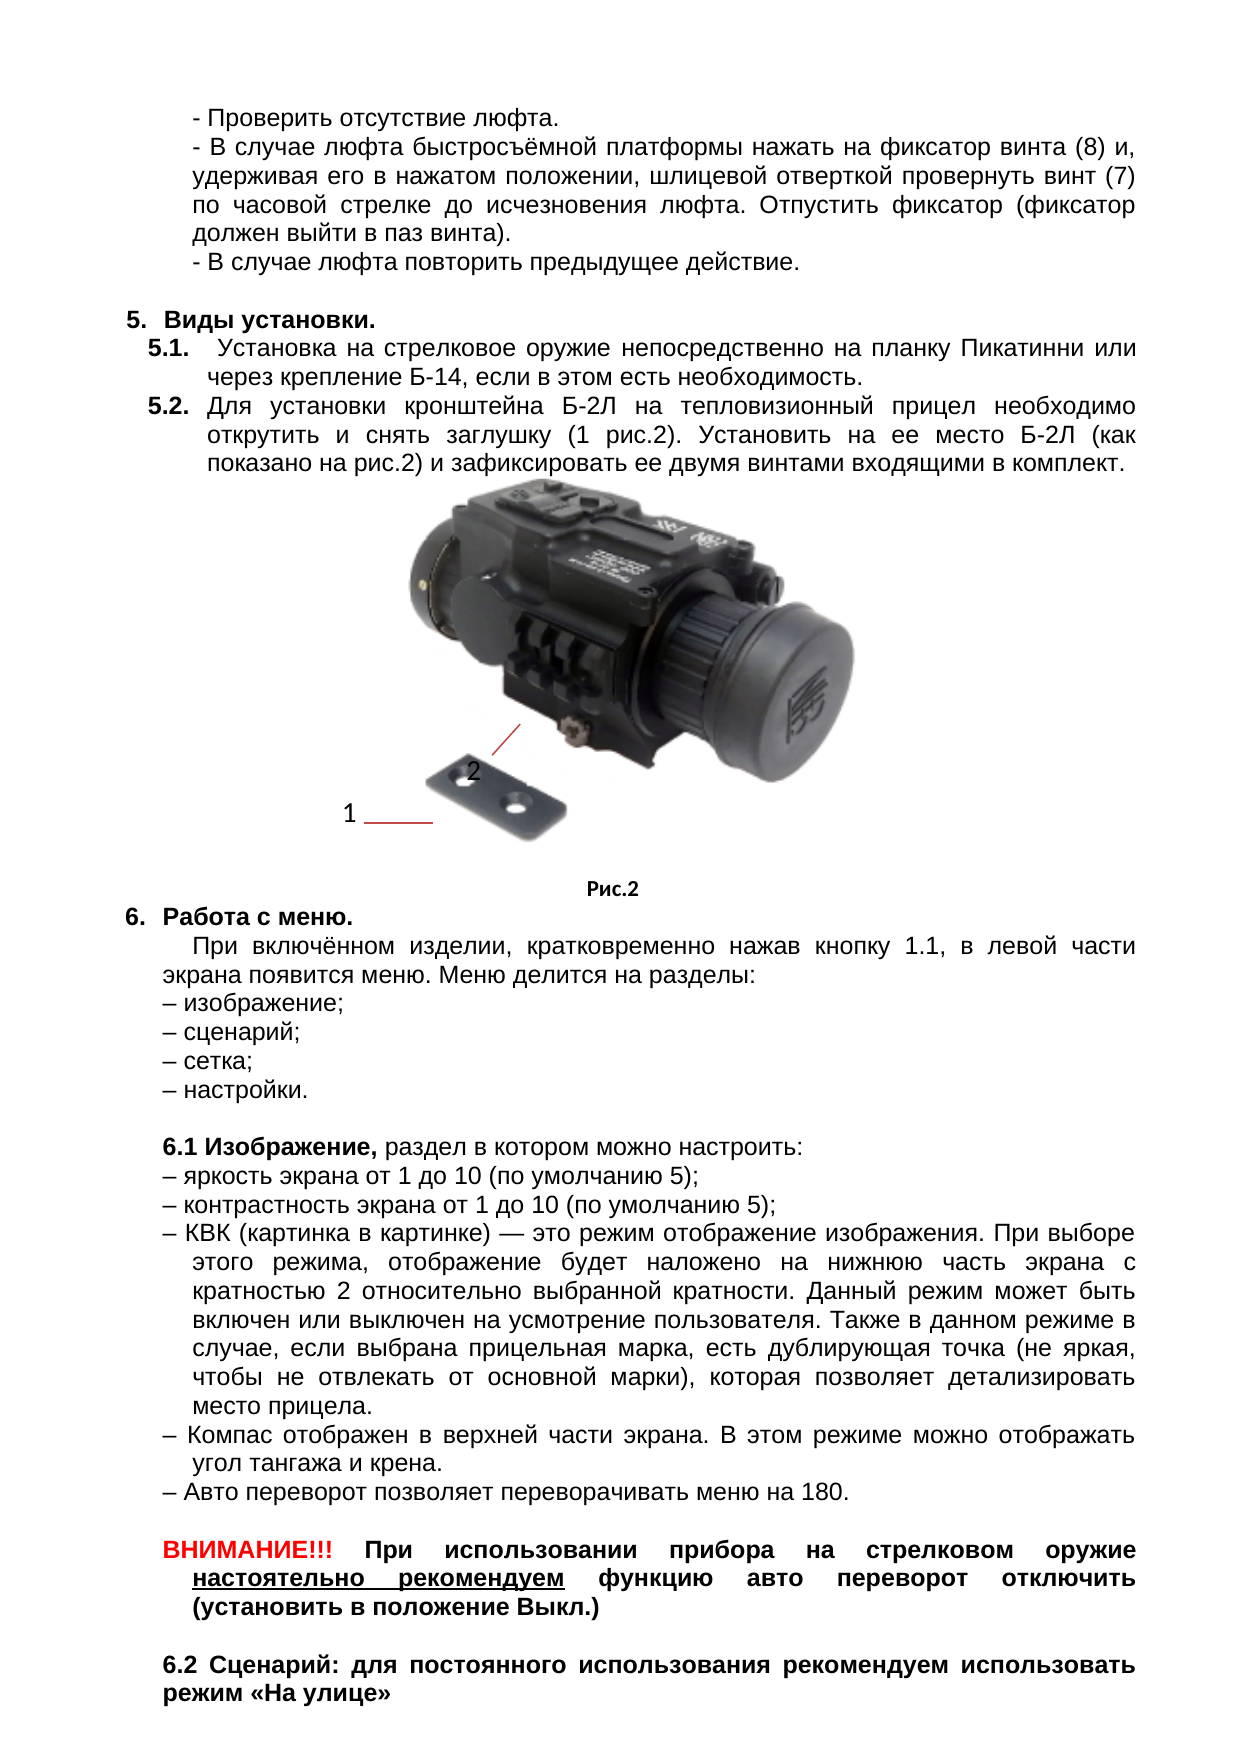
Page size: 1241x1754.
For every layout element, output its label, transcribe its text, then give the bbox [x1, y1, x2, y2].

list Виды установки. [126, 305, 1137, 333]
list – КВК (картинка в картинке) — это режим отображение изображения. При выборе этого режима, отображение будет наложено на нижнюю часть экрана с кратностью 2 относительно выбранной кратности. Данный режим может быть включен или выключен на усмотрение пользователя. Также в данном режиме в случае, если выбрана прицельная марка, есть дублирующая точка (не яркая, чтобы не отвлекать от основной марки), которая позволяет детализировать место прицела. [162, 1218, 1137, 1419]
list ВНИМАНИЕ!!! При использовании прибора на стрелковом оружие настоятельно рекомендуем функцию авто переворот отключить (установить в положение Выкл.) [162, 1534, 1137, 1621]
list – изображение; [162, 988, 1137, 1017]
list – яркость экрана от 1 до 10 (по умолчанию 5); [162, 1161, 1137, 1189]
list – сценарий; [162, 1017, 1137, 1046]
list – настройки. [162, 1074, 1137, 1103]
text - В случае люфта быстросъёмной платформы нажать на фиксатор винта (8) и, удерживая его в нажатом положении, шлицевой отверткой провернуть винт (7) по часовой стрелке до исчезновения люфта. Отпустить фиксатор (фиксатор должен выйти в паз винта). [192, 132, 1137, 247]
list – сетка; [162, 1046, 1137, 1074]
text - Проверить отсутствие люфта. [192, 103, 1137, 132]
list 6.1 Изображение, раздел в котором можно настроить: [162, 1132, 1137, 1161]
list Работа с меню. [125, 902, 1137, 931]
list 6.2 Сценарий: для постоянного использования рекомендуем использовать режим «На улице» [162, 1649, 1137, 1707]
list – контрастность экрана от 1 до 10 (по умолчанию 5); [162, 1189, 1137, 1218]
list При включённом изделии, кратковременно нажав кнопку 1.1, в левой части экрана появится меню. Меню делится на разделы: [162, 931, 1137, 988]
text Рис.2 [89, 874, 1137, 902]
list Для установки кронштейна Б-2Л на тепловизионный прицел необходимо открутить и снять заглушку (1 рис.2). Установить на ее место Б-2Л (как показано на рис.2) и зафиксировать ее двумя винтами входящими в комплект. [148, 391, 1137, 477]
list – Компас отображен в верхней части экрана. В этом режиме можно отображать угол тангажа и крена. [162, 1419, 1137, 1477]
text - В случае люфта повторить предыдущее действие. [192, 247, 1137, 276]
list – Авто переворот позволяет переворачивать меню на 180. [162, 1477, 1137, 1506]
list Установка на стрелковое оружие непосредственно на планку Пикатинни или через крепление Б-14, если в этом есть необходимость. [148, 333, 1137, 391]
